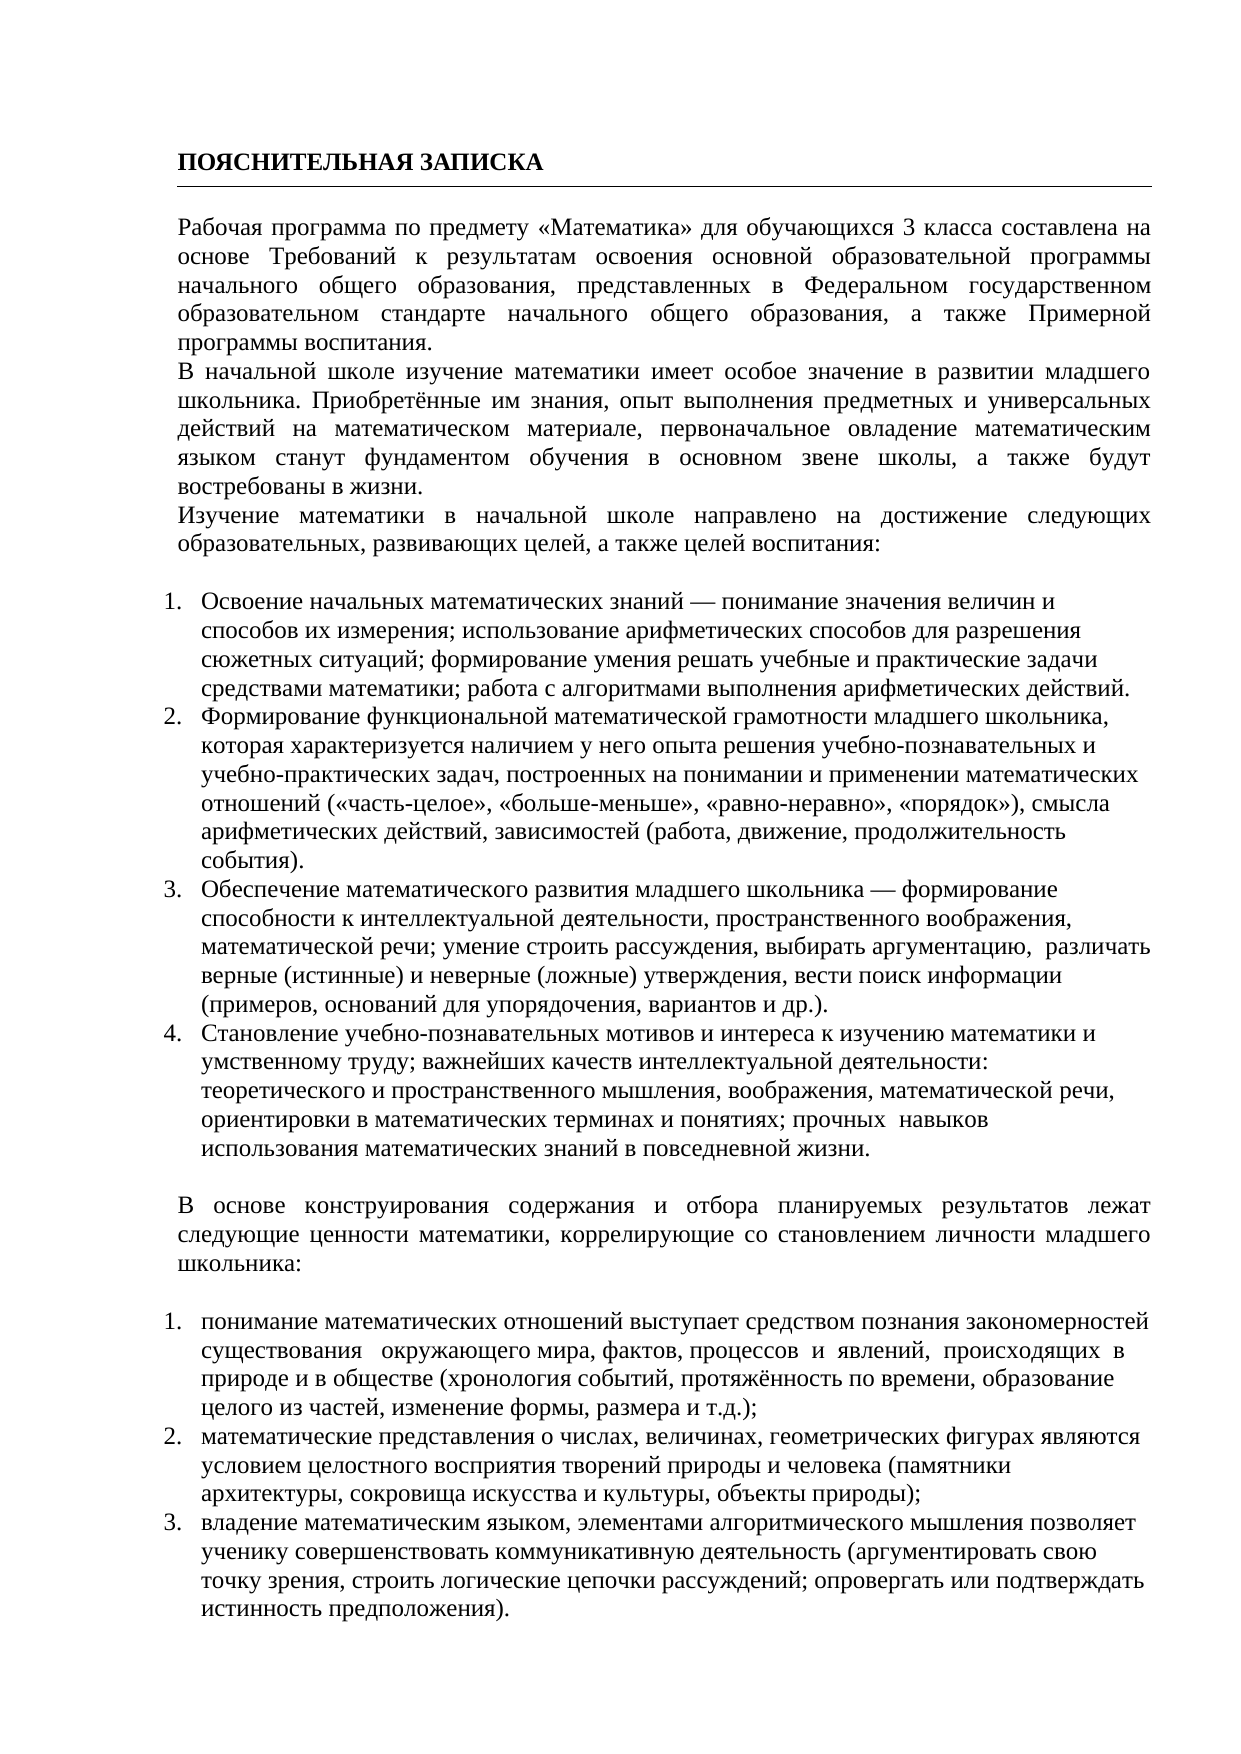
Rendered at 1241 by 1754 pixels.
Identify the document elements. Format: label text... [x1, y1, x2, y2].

list Обеспечение математического развития младшего школьника — формирование способности к интеллектуальной деятельности, пространственного воображения, математической речи; умение строить рассуждения, выбирать аргументацию, различать верные (истинные) и неверные (ложные) утверждения, вести поиск информации (примеров, оснований для упорядочения, вариантов и др.). [163, 874, 1152, 1018]
text Изучение математики в начальной школе направлено на достижение следующих образовательных, развивающих целей, а также целей воспитания: [177, 500, 1152, 557]
text В начальной школе изучение математики имеет особое значение в развитии младшего школьника. Приобретённые им знания, опыт выполнения предметных и универсальных действий на математическом материале, первоначальное овладение математическим языком станут фундаментом обучения в основном звене школы, а также будут востребованы в жизни. [177, 356, 1152, 500]
list Освоение начальных математических знаний — понимание значения величин и способов их измерения; использование арифметических способов для разрешения сюжетных ситуаций; формирование умения решать учебные и практические задачи средствами математики; работа с алгоритмами выполнения арифметических действий. [163, 586, 1152, 701]
list математические представления о числах, величинах, геометрических фигурах являются условием целостного восприятия творений природы и человека (памятники архитектуры, сокровища искусства и культуры, объекты природы); [163, 1421, 1152, 1507]
list владение математическим языком, элементами алгоритмического мышления позволяет ученику совершенствовать коммуникативную деятельность (аргументировать свою точку зрения, строить логические цепочки рассуждений; опровергать или подтверждать истинность предположения). [163, 1507, 1152, 1622]
list Формирование функциональной математической грамотности младшего школьника, которая характеризуется наличием у него опыта решения учебно-познавательных и учебно-практических задач, построенных на понимании и применении математических отношений («часть-целое», «больше-меньше», «равно-неравно», «порядок»), смысла арифметических действий, зависимостей (работа, движение, продолжительность события). [163, 701, 1152, 874]
list Становление учебно-познавательных мотивов и интереса к изучению математики и умственному труду; важнейших качеств интеллектуальной деятельности: теоретического и пространственного мышления, воображения, математической речи, ориентировки в математических терминах и понятиях; прочных навыков использования математических знаний в повседневной жизни. [163, 1018, 1152, 1161]
text Рабочая программа по предмету «Математика» для обучающихся 3 класса составлена на основе Требований к результатам освоения основной образовательной программы начального общего образования, представленных в Федеральном государственном образовательном стандарте начального общего образования, а также Примерной программы воспитания. [177, 212, 1152, 356]
text ПОЯСНИТЕЛЬНАЯ ЗАПИСКА [177, 147, 1152, 186]
list понимание математических отношений выступает средством познания закономерностей существования окружающего мира, фактов, процессов и явлений, происходящих в природе и в обществе (хронология событий, протяжённость по времени, образование целого из частей, изменение формы, размера и т.д.); [163, 1306, 1152, 1421]
text В основе конструирования содержания и отбора планируемых результатов лежат следующие ценности математики, коррелирующие со становлением личности младшего школьника: [177, 1191, 1152, 1277]
